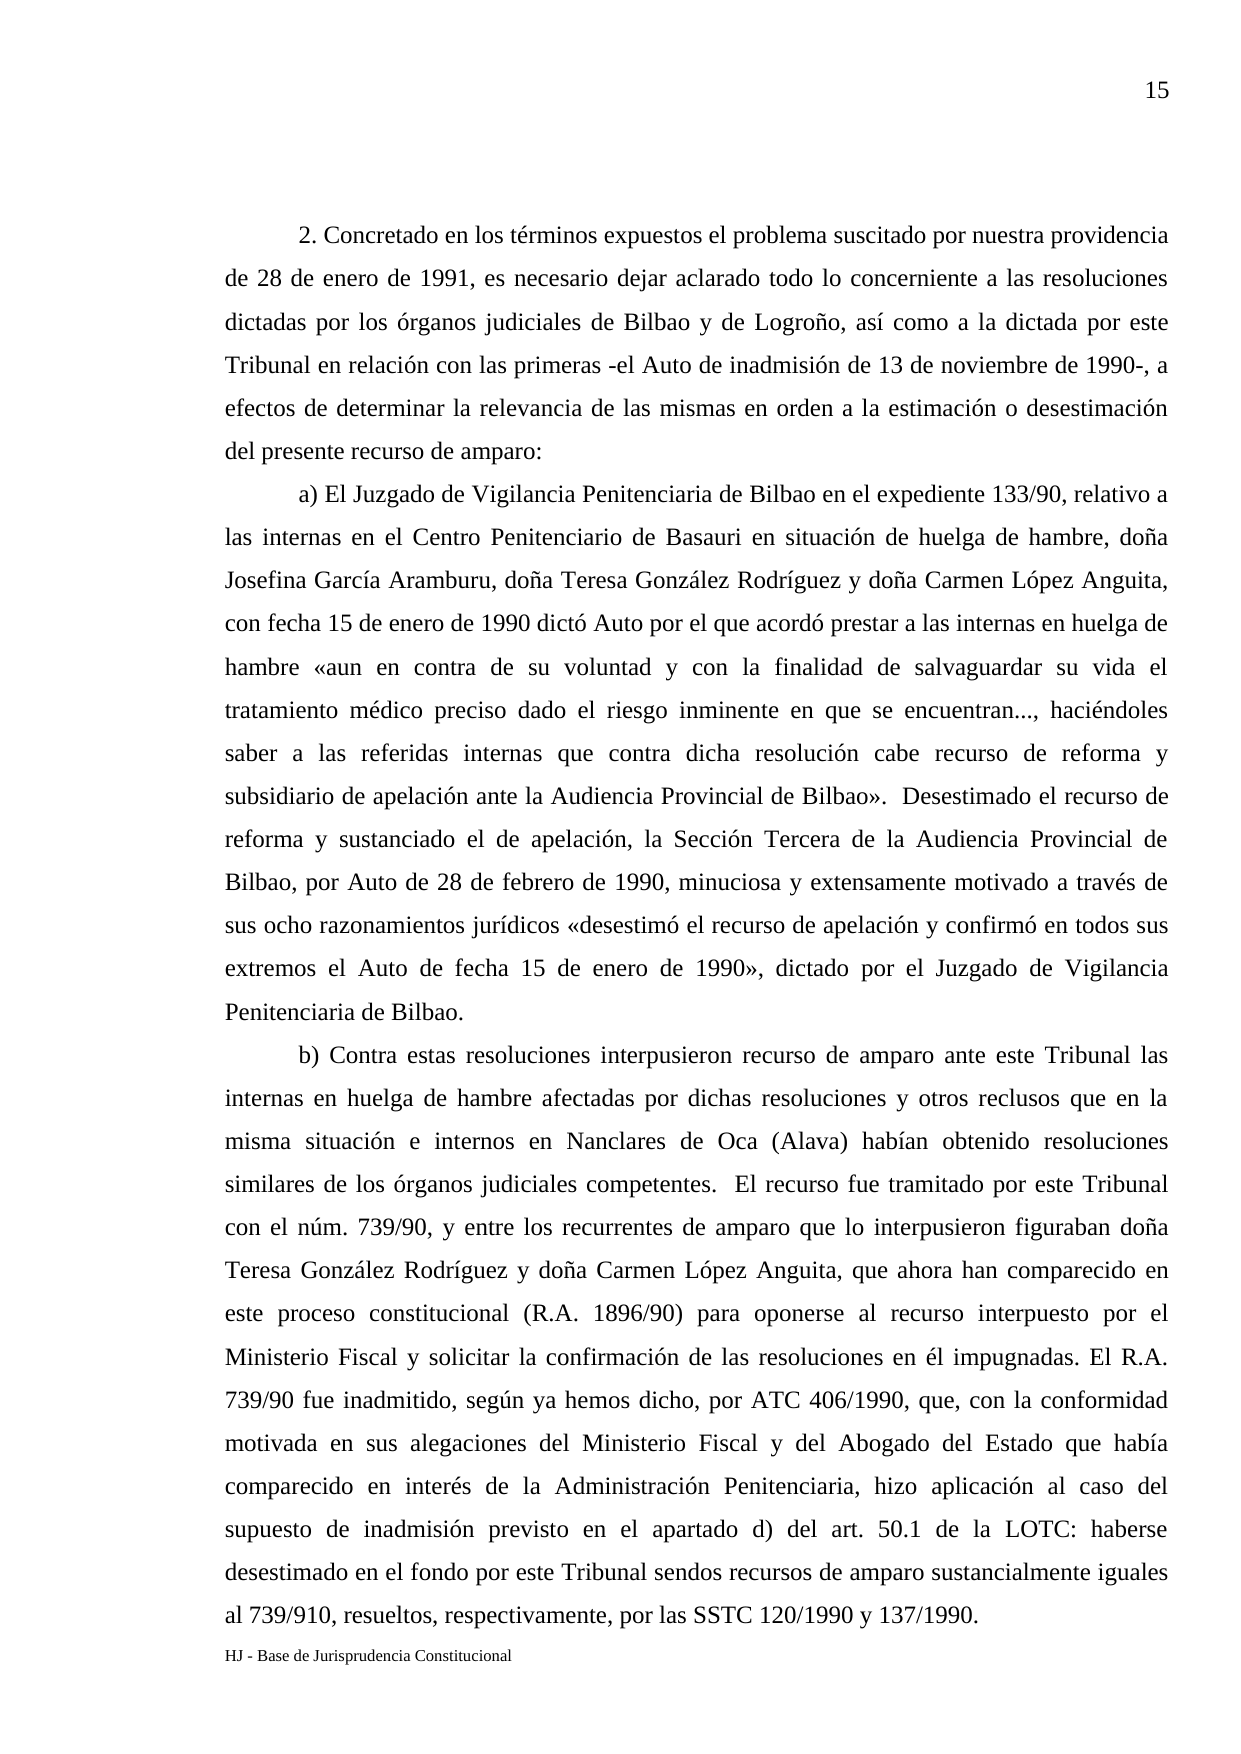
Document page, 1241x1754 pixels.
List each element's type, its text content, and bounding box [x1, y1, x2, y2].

text a) El Juzgado de Vigilancia Penitenciaria de Bilbao en el expediente 133/90, relativo a las internas en el Centro Penitenciario de Basauri en situación de huelga de hambre, doña Josefina García Aramburu, doña Teresa González Rodríguez y doña Carmen López Anguita, con fecha 15 de enero de 1990 dictó Auto por el que acordó prestar a las internas en huelga de hambre «aun en contra de su voluntad y con la finalidad de salvaguardar su vida el tratamiento médico preciso dado el riesgo inminente en que se encuentran..., haciéndoles saber a las referidas internas que contra dicha resolución cabe recurso de reforma y subsidiario de apelación ante la Audiencia Provincial de Bilbao». Desestimado el recurso de reforma y sustanciado el de apelación, la Sección Tercera de la Audiencia Provincial de Bilbao, por Auto de 28 de febrero de 1990, minuciosa y extensamente motivado a través de sus ocho razonamientos jurídicos «desestimó el recurso de apelación y confirmó en todos sus extremos el Auto de fecha 15 de enero de 1990», dictado por el Juzgado de Vigilancia Penitenciaria de Bilbao. [224, 479, 1169, 1025]
text b) Contra estas resoluciones interpusieron recurso de amparo ante este Tribunal las internas en huelga de hambre afectadas por dichas resoluciones y otros reclusos que en la misma situación e internos en Nanclares de Oca (Alava) habían obtenido resoluciones similares de los órganos judiciales competentes. El recurso fue tramitado por este Tribunal con el núm. 739/90, y entre los recurrentes de amparo que lo interpusieron figuraban doña Teresa González Rodríguez y doña Carmen López Anguita, que ahora han comparecido en este proceso constitucional (R.A. 1896/90) para oponerse al recurso interpuesto por el Ministerio Fiscal y solicitar la confirmación de las resoluciones en él impugnadas. El R.A. 739/90 fue inadmitido, según ya hemos dicho, por ATC 406/1990, que, con la conformidad motivada en sus alegaciones del Ministerio Fiscal y del Abogado del Estado que había comparecido en interés de la Administración Penitenciaria, hizo aplicación al caso del supuesto de inadmisión previsto en el apartado d) del art. 50.1 de la LOTC: haberse desestimado en el fondo por este Tribunal sendos recursos de amparo sustancialmente iguales al 739/910, resueltos, respectivamente, por las SSTC 120/1990 y 137/1990. [224, 1040, 1169, 1629]
text 2. Concretado en los términos expuestos el problema suscitado por nuestra providencia de 28 de enero de 1991, es necesario dejar aclarado todo lo concerniente a las resoluciones dictadas por los órganos judiciales de Bilbao y de Logroño, así como a la dictada por este Tribunal en relación con las primeras -el Auto de inadmisión de 13 de noviembre de 1990-, a efectos de determinar la relevancia de las mismas en orden a la estimación o desestimación del presente recurso de amparo: [224, 220, 1169, 465]
